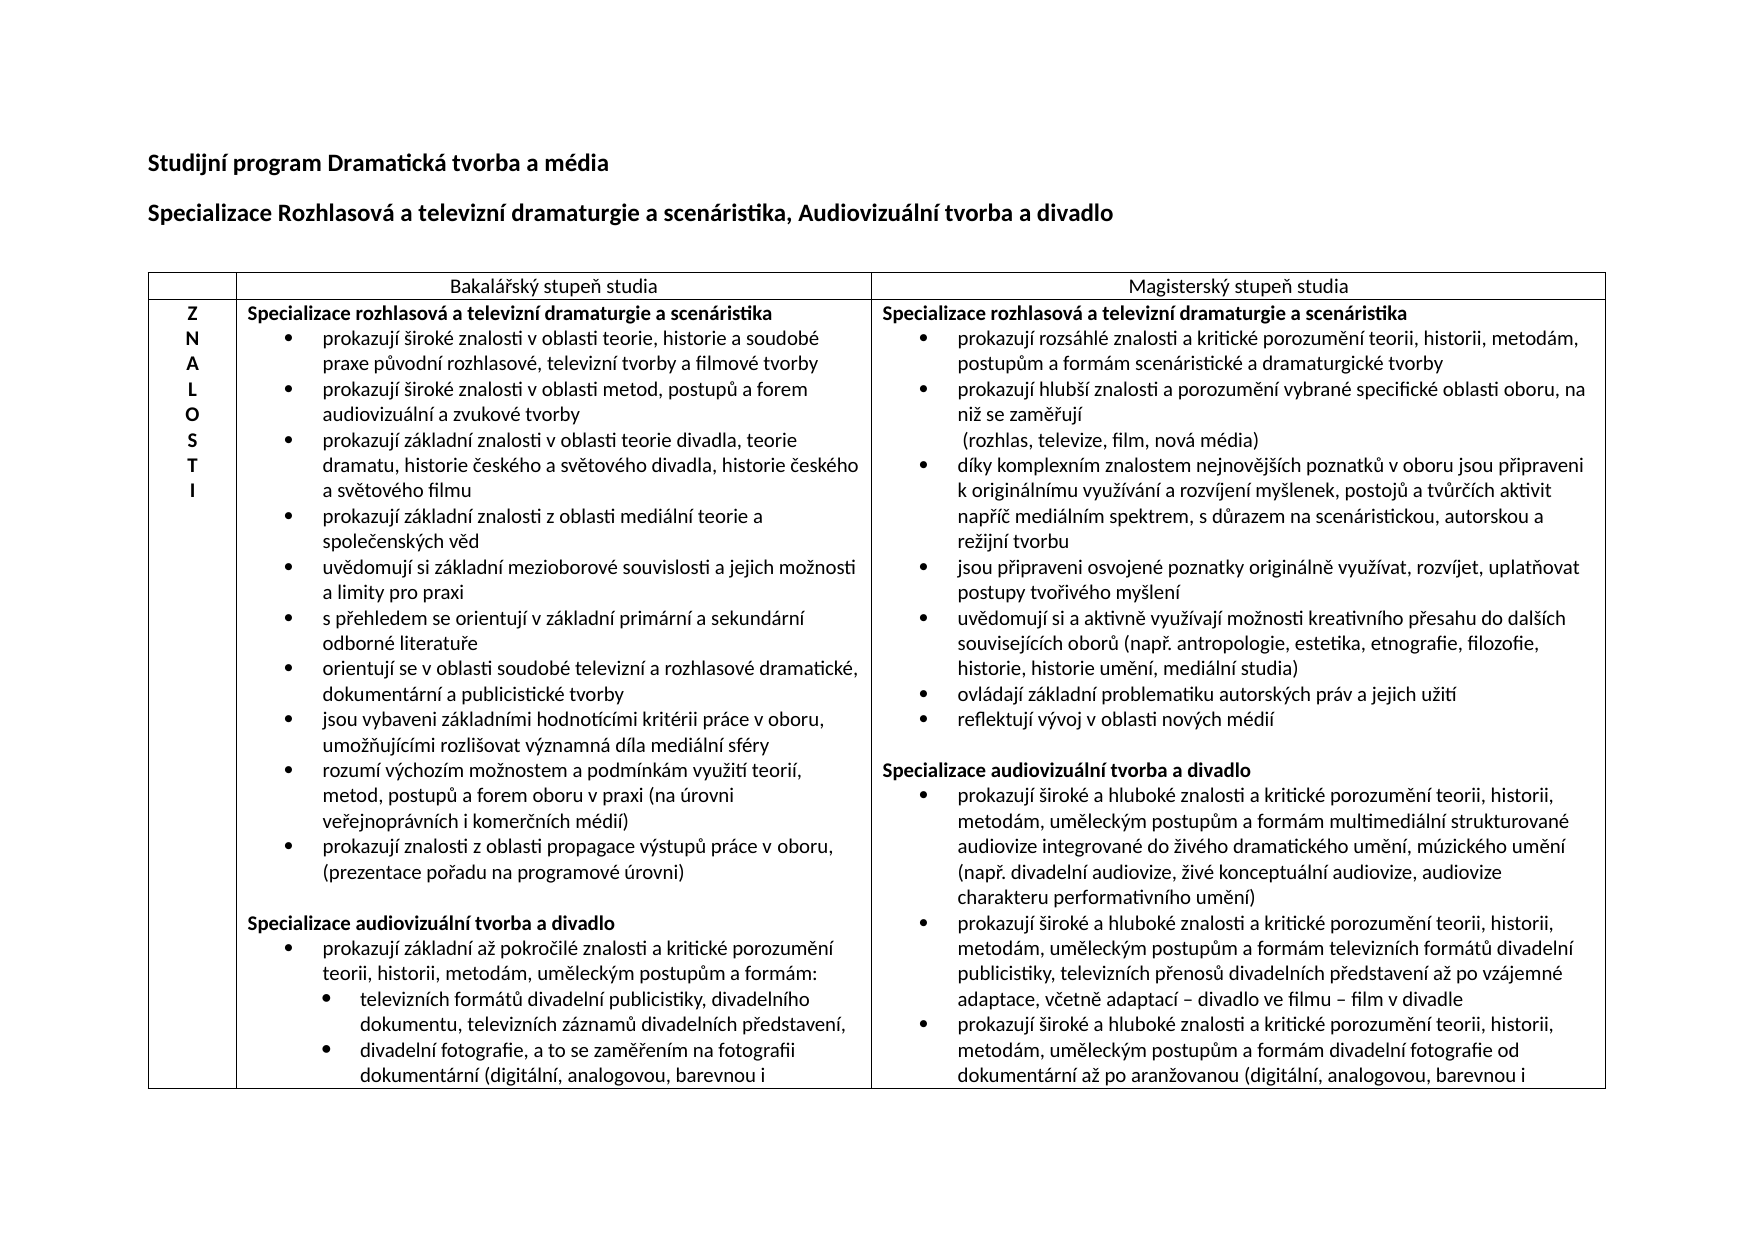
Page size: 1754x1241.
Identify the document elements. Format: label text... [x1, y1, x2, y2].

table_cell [872, 300, 1605, 1088]
table_header Bakalářský stupeň studia [237, 273, 871, 299]
text Studijní program Dramatická tvorba a média [148, 148, 1606, 178]
table_header Magisterský stupeň studia [872, 273, 1605, 299]
table_cell Z N A L O S T I [149, 300, 236, 1088]
table_header [149, 273, 236, 299]
text Specializace Rozhlasová a televizní dramaturgie a scenáristika, Audiovizuální tvorba a divadlo [148, 197, 1606, 228]
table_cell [237, 300, 871, 1088]
